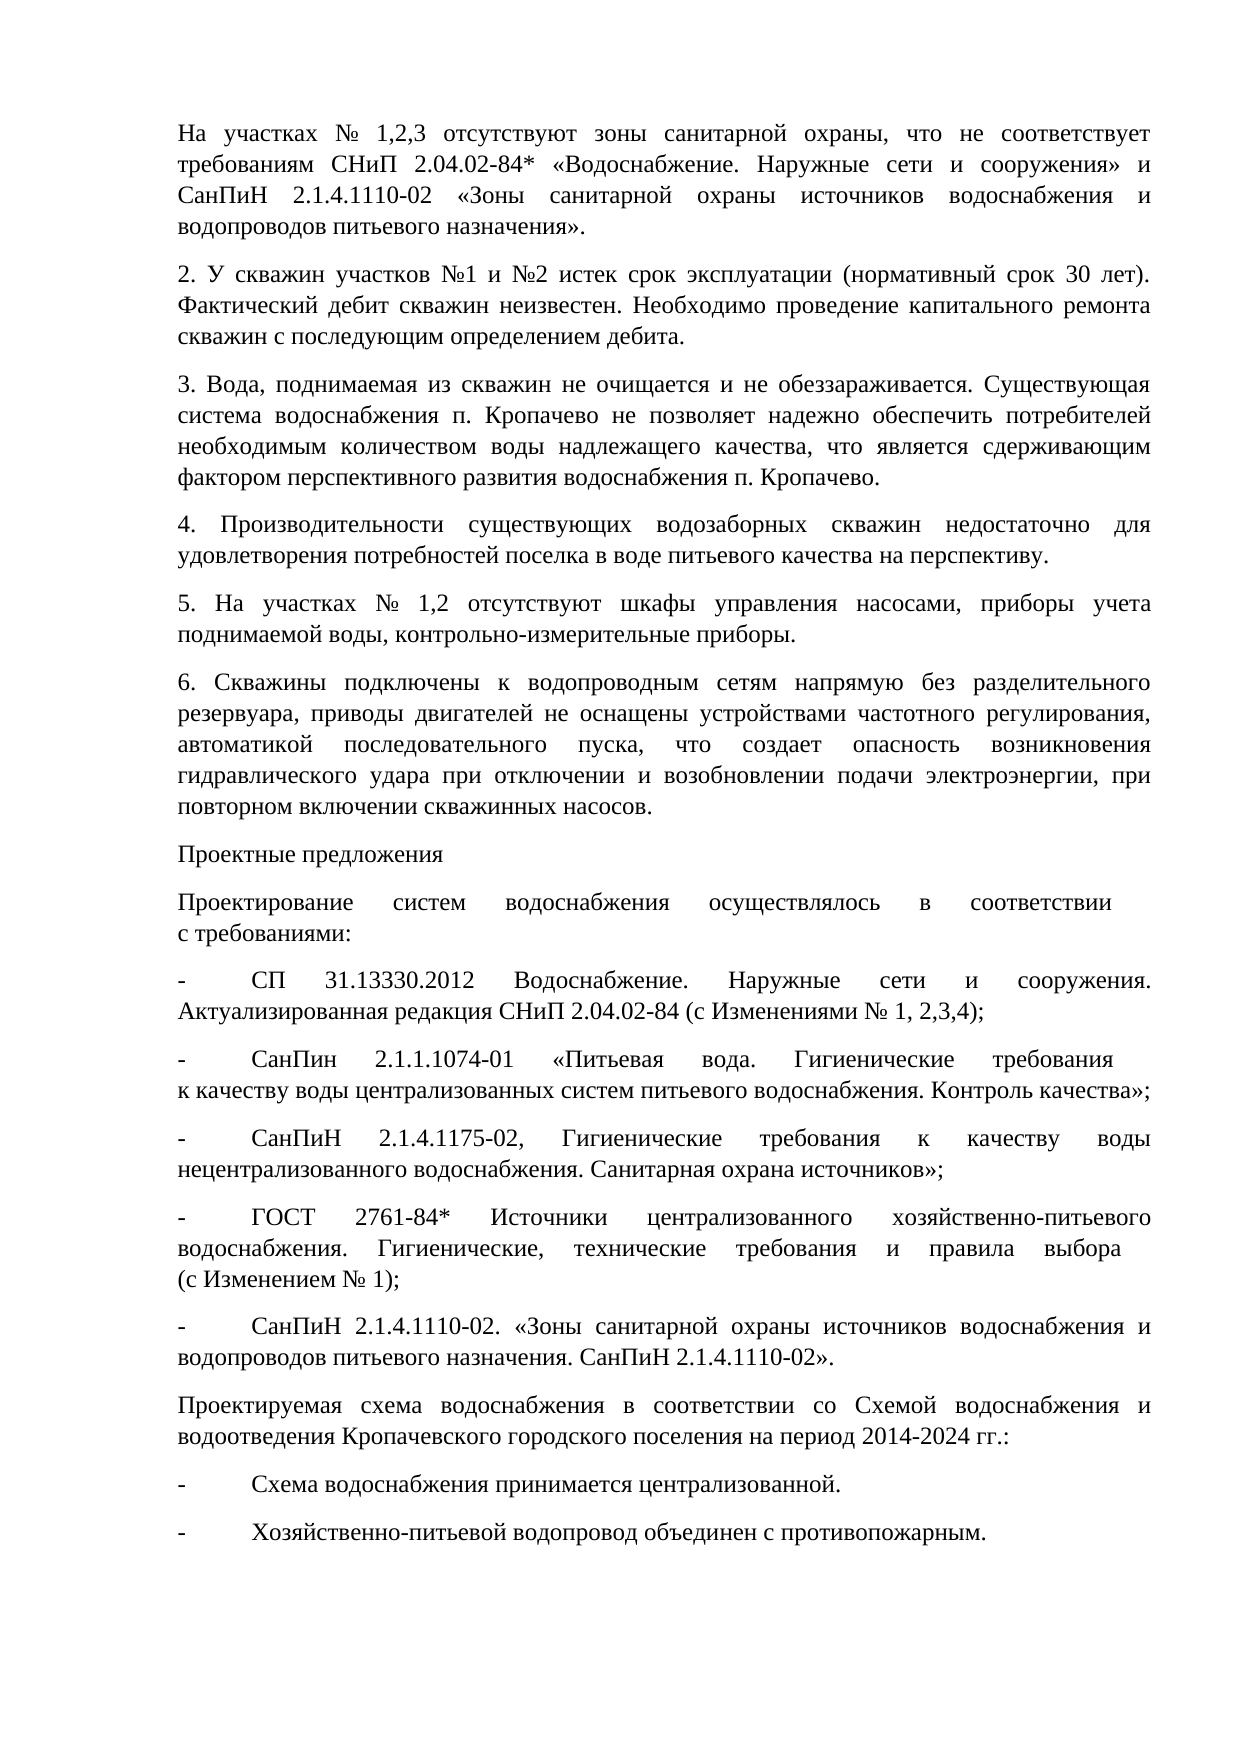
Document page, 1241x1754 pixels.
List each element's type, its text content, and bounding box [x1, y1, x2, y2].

text Проектирование систем водоснабжения осуществлялось в соответствии с требованиями: [177, 887, 1152, 946]
text - СанПин 2.1.1.1074-01 «Питьевая вода. Гигиенические требования к качеству воды централизованных систем питьевого водоснабжения. Контроль качества»; [177, 1044, 1152, 1104]
text Проектные предложения [177, 839, 1152, 868]
text 3. Вода, поднимаемая из скважин не очищается и не обеззараживается. Существующая система водоснабжения п. Кропачево не позволяет надежно обеспечить потребителей необходимым количеством воды надлежащего качества, что является сдерживающим фактором перспективного развития водоснабжения п. Кропачево. [177, 369, 1152, 491]
text 4. Производительности существующих водозаборных скважин недостаточно для удовлетворения потребностей поселка в воде питьевого качества на перспективу. [177, 509, 1152, 569]
text - СП 31.13330.2012 Водоснабжение. Наружные сети и сооружения. Актуализированная редакция СНиП 2.04.02-84 (с Изменениями № 1, 2,3,4); [177, 965, 1152, 1025]
text 2. У скважин участков №1 и №2 истек срок эксплуатации (нормативный срок 30 лет). Фактический дебит скважин неизвестен. Необходимо проведение капитального ремонта скважин с последующим определением дебита. [177, 259, 1152, 350]
text На участках № 1,2,3 отсутствуют зоны санитарной охраны, что не соответствует требованиям СНиП 2.04.02-84* «Водоснабжение. Наружные сети и сооружения» и СанПиН 2.1.4.1110-02 «Зоны санитарной охраны источников водоснабжения и водопроводов питьевого назначения». [177, 118, 1152, 240]
text - Хозяйственно-питьевой водопровод объединен с противопожарным. [177, 1517, 1152, 1545]
text 6. Скважины подключены к водопроводным сетям напрямую без разделительного резервуара, приводы двигателей не оснащены устройствами частотного регулирования, автоматикой последовательного пуска, что создает опасность возникновения гидравлического удара при отключении и возобновлении подачи электроэнергии, при повторном включении скважинных насосов. [177, 667, 1152, 820]
text 5. На участках № 1,2 отсутствуют шкафы управления насосами, приборы учета поднимаемой воды, контрольно-измерительные приборы. [177, 588, 1152, 648]
text Проектируемая схема водоснабжения в соответствии со Схемой водоснабжения и водоотведения Кропачевского городского поселения на период 2014-2024 гг.: [177, 1390, 1152, 1450]
text - СанПиН 2.1.4.1110-02. «Зоны санитарной охраны источников водоснабжения и водопроводов питьевого назначения. СанПиН 2.1.4.1110-02». [177, 1311, 1152, 1371]
text - Схема водоснабжения принимается централизованной. [177, 1469, 1152, 1498]
text - ГОСТ 2761-84* Источники централизованного хозяйственно-питьевого водоснабжения. Гигиенические, технические требования и правила выбора (с Изменением № 1); [177, 1202, 1152, 1292]
text - СанПиН 2.1.4.1175-02, Гигиенические требования к качеству воды нецентрализованного водоснабжения. Санитарная охрана источников»; [177, 1123, 1152, 1183]
